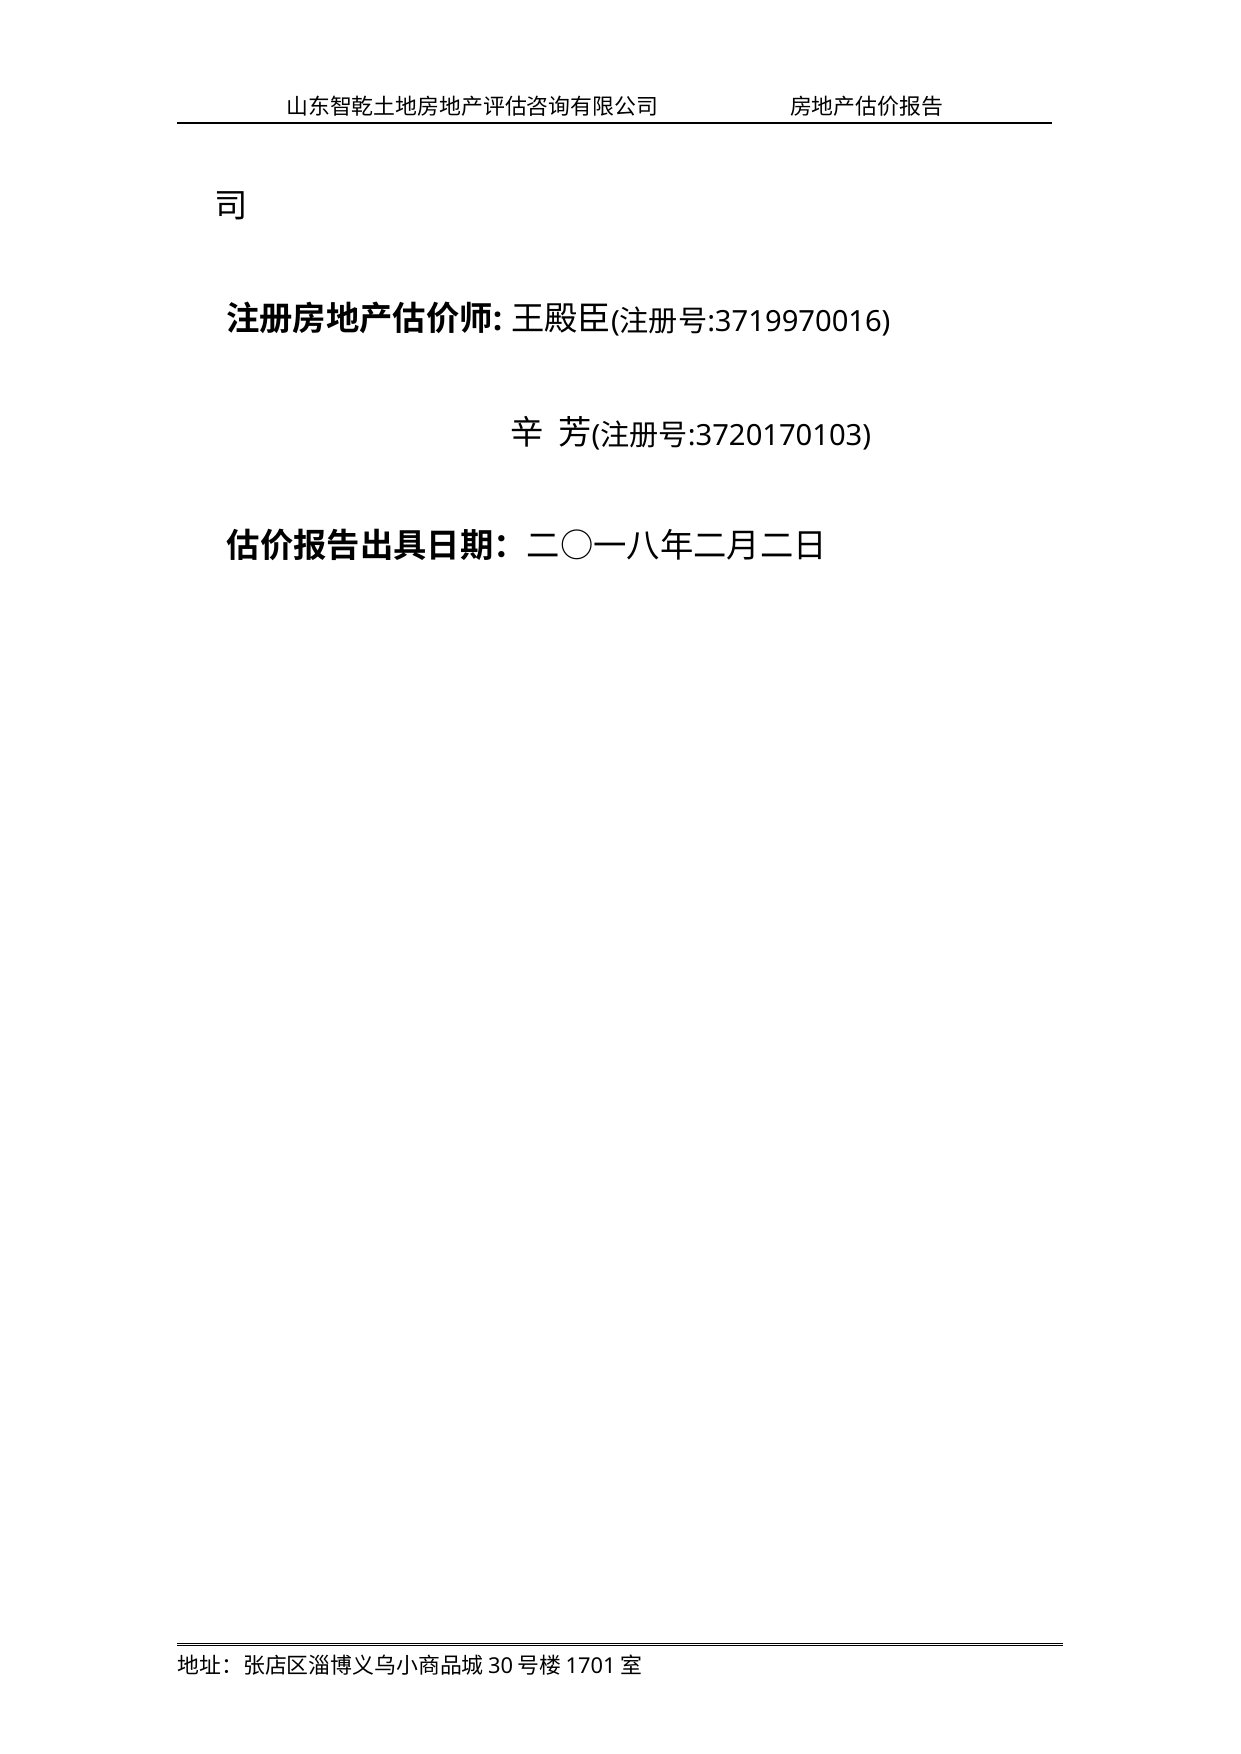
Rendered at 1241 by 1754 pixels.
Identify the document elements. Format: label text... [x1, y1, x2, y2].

text 注册房地产估价师: 王殿臣(注册号:3719970016) [177, 275, 1063, 340]
text 辛 芳(注册号:3720170103) [177, 389, 1063, 454]
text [214, 162, 1063, 227]
text 估价报告出具日期：二○一八年二月二日 [177, 502, 1063, 567]
